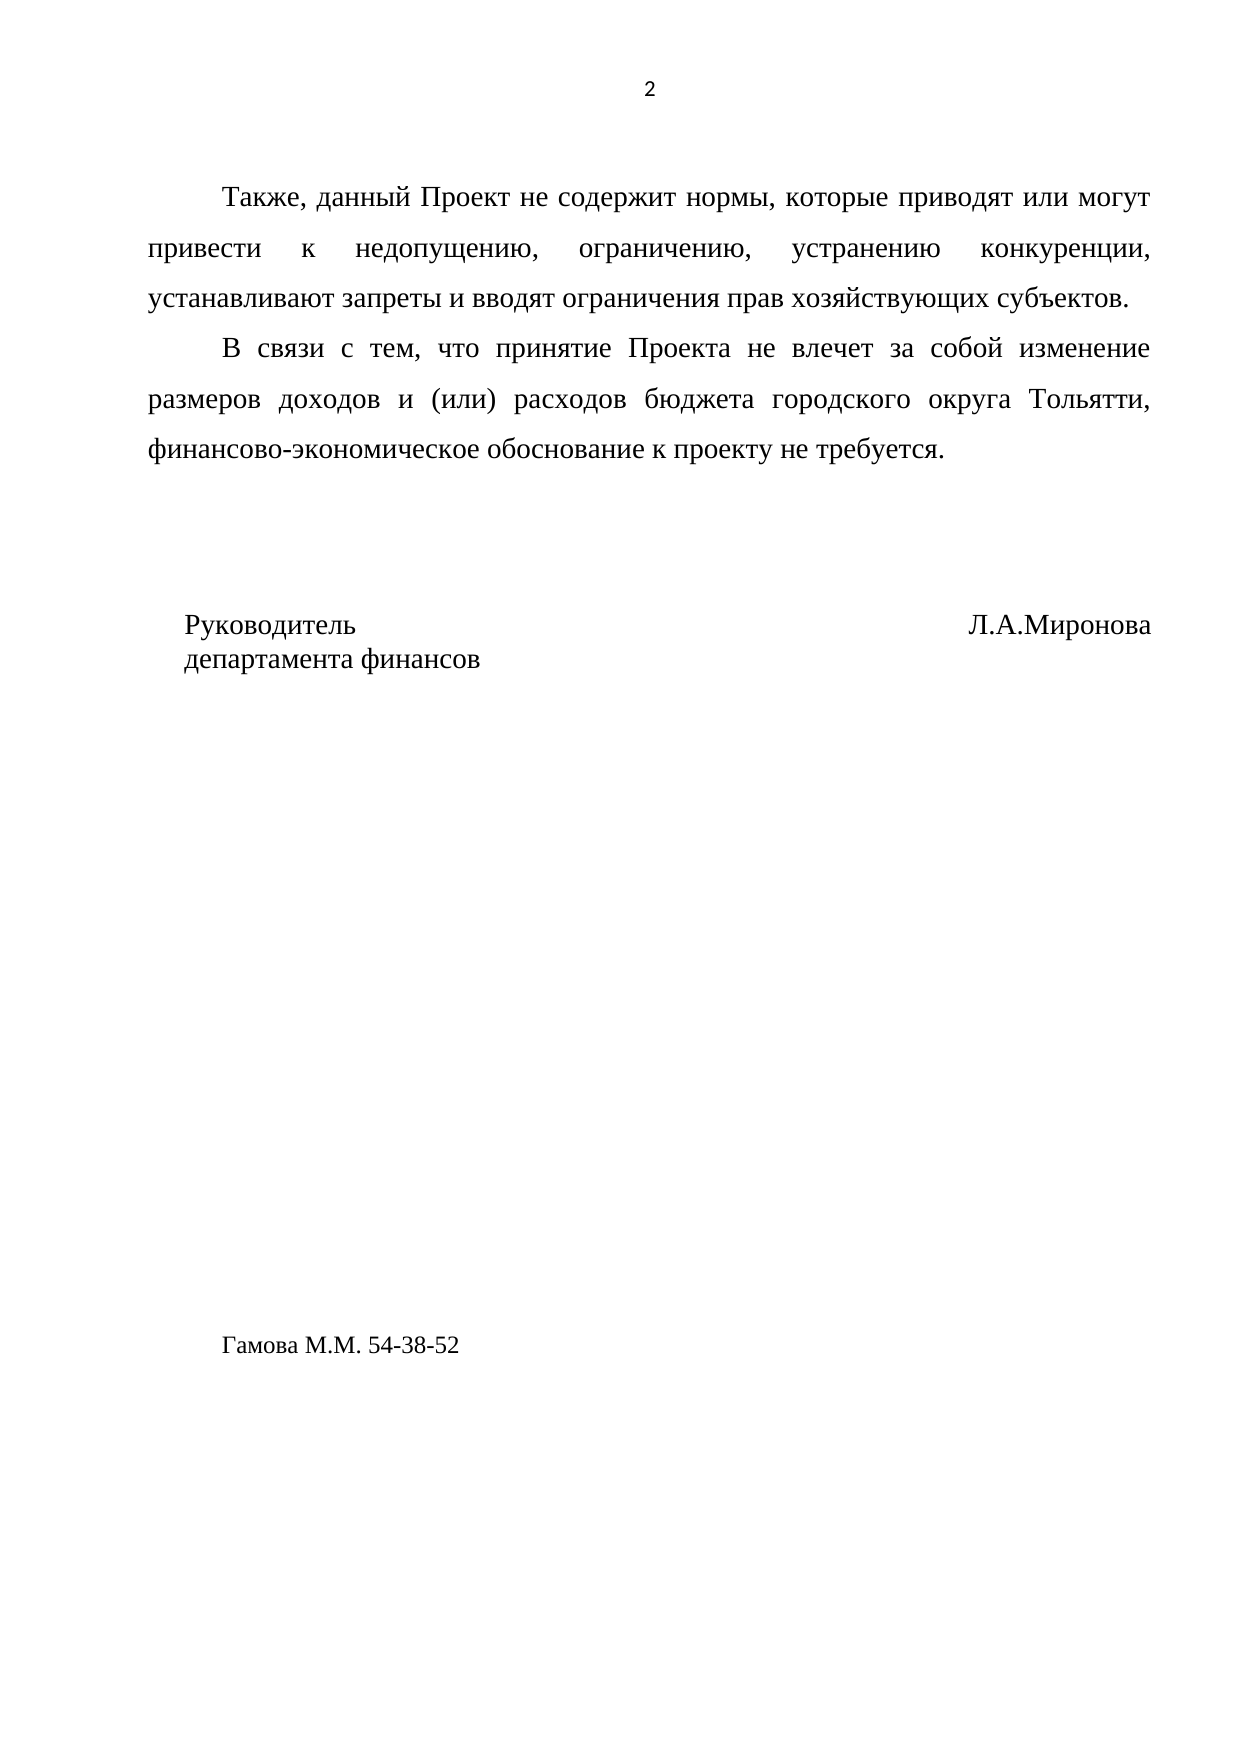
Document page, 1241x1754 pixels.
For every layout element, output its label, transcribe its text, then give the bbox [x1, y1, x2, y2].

text Гамова М.М. 54-38-52 [148, 1333, 1152, 1359]
text департамента финансов [148, 641, 1152, 674]
text Руководитель Л.А.Миронова [148, 607, 1152, 641]
text Также, данный Проект не содержит нормы, которые приводят или могут привести к недопущению, ограничению, устранению конкуренции, устанавливают запреты и вводят ограничения прав хозяйствующих субъектов. [148, 179, 1152, 314]
text В связи с тем, что принятие Проекта не влечет за собой изменение размеров доходов и (или) расходов бюджета городского округа Тольятти, финансово-экономическое обоснование к проекту не требуется. [148, 331, 1152, 465]
